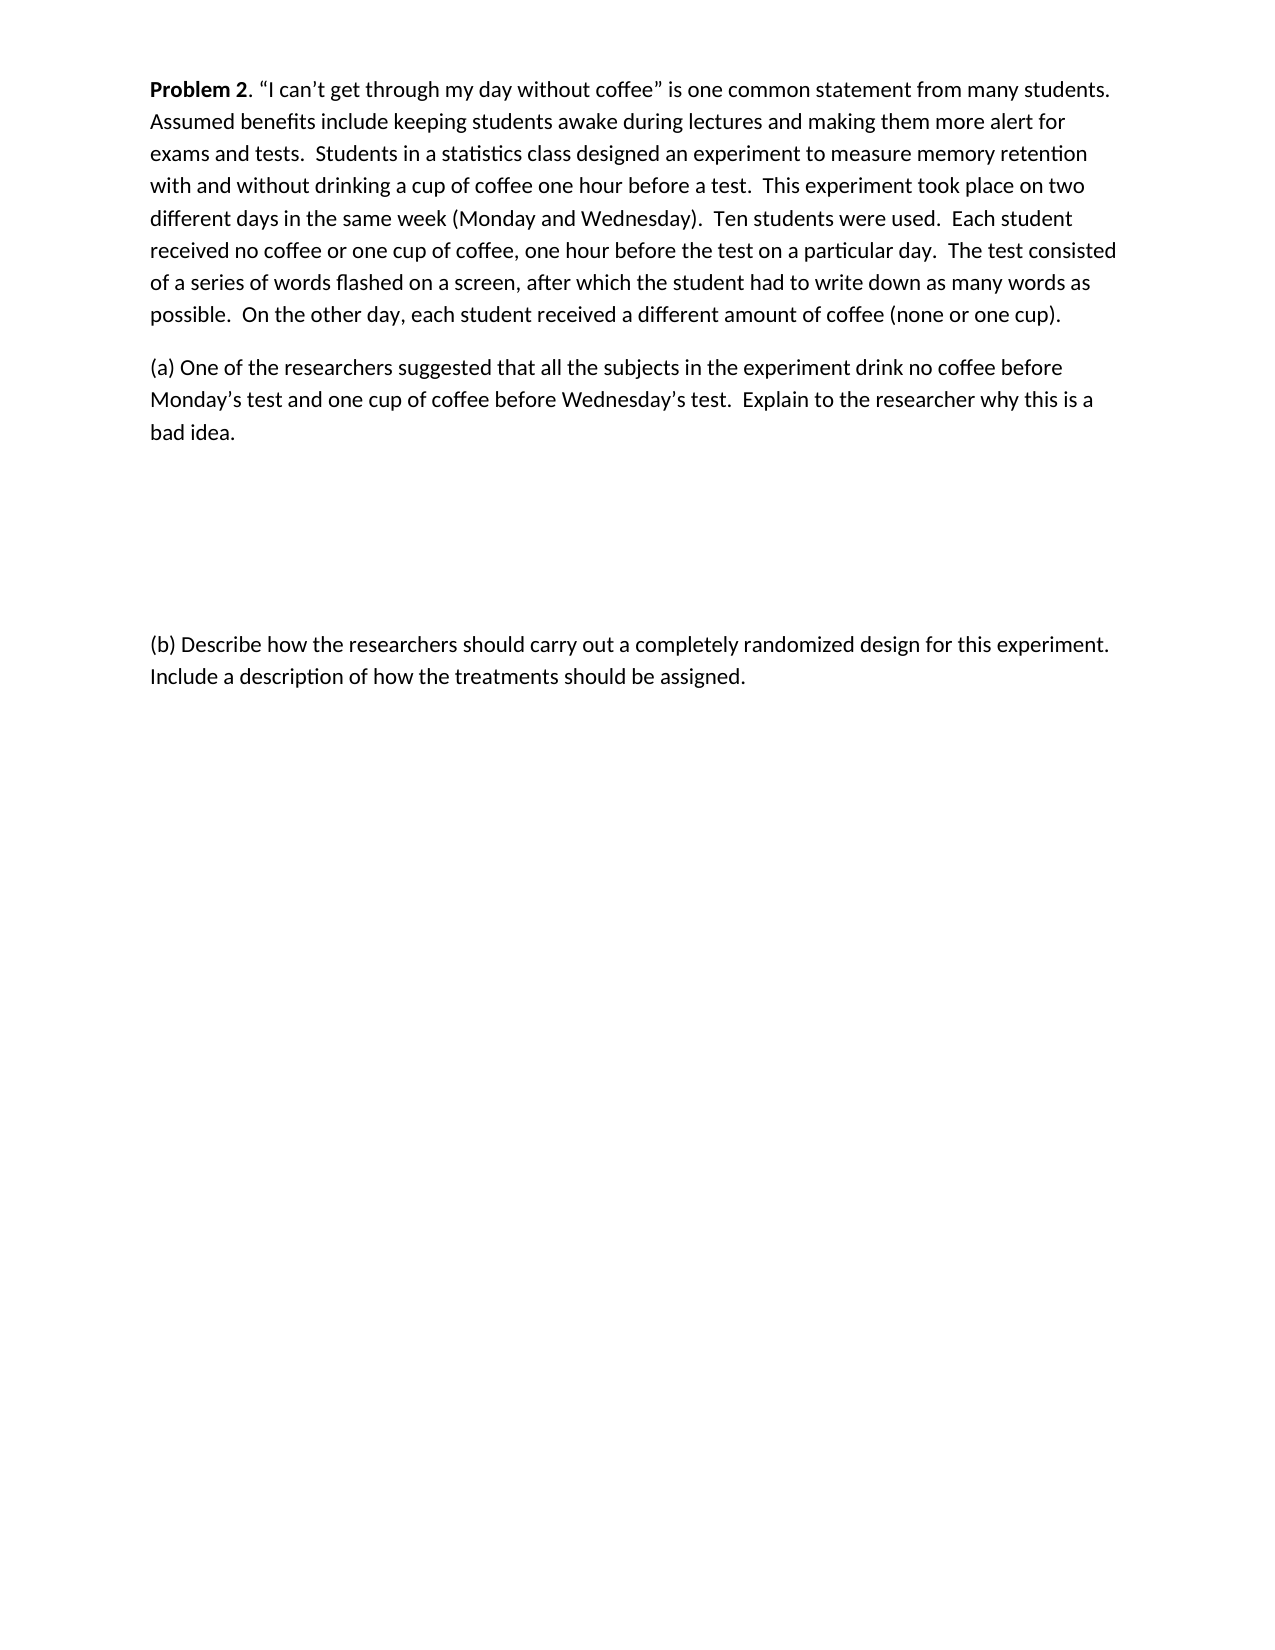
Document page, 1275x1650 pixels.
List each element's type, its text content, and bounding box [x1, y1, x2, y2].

text (b) Describe how the researchers should carry out a completely randomized design for this experiment. Include a description of how the treatments should be assigned. [150, 630, 1125, 690]
text (a) One of the researchers suggested that all the subjects in the experiment drink no coffee before Monday’s test and one cup of coffee before Wednesday’s test. Explain to the researcher why this is a bad idea. [150, 353, 1125, 446]
text Problem 2. “I can’t get through my day without coffee” is one common statement from many students. Assumed benefits include keeping students awake during lectures and making them more alert for exams and tests. Students in a statistics class designed an experiment to measure memory retention with and without drinking a cup of coffee one hour before a test. This experiment took place on two different days in the same week (Monday and Wednesday). Ten students were used. Each student received no coffee or one cup of coffee, one hour before the test on a particular day. The test consisted of a series of words flashed on a screen, after which the student had to write down as many words as possible. On the other day, each student received a different amount of coffee (none or one cup). [150, 75, 1125, 328]
